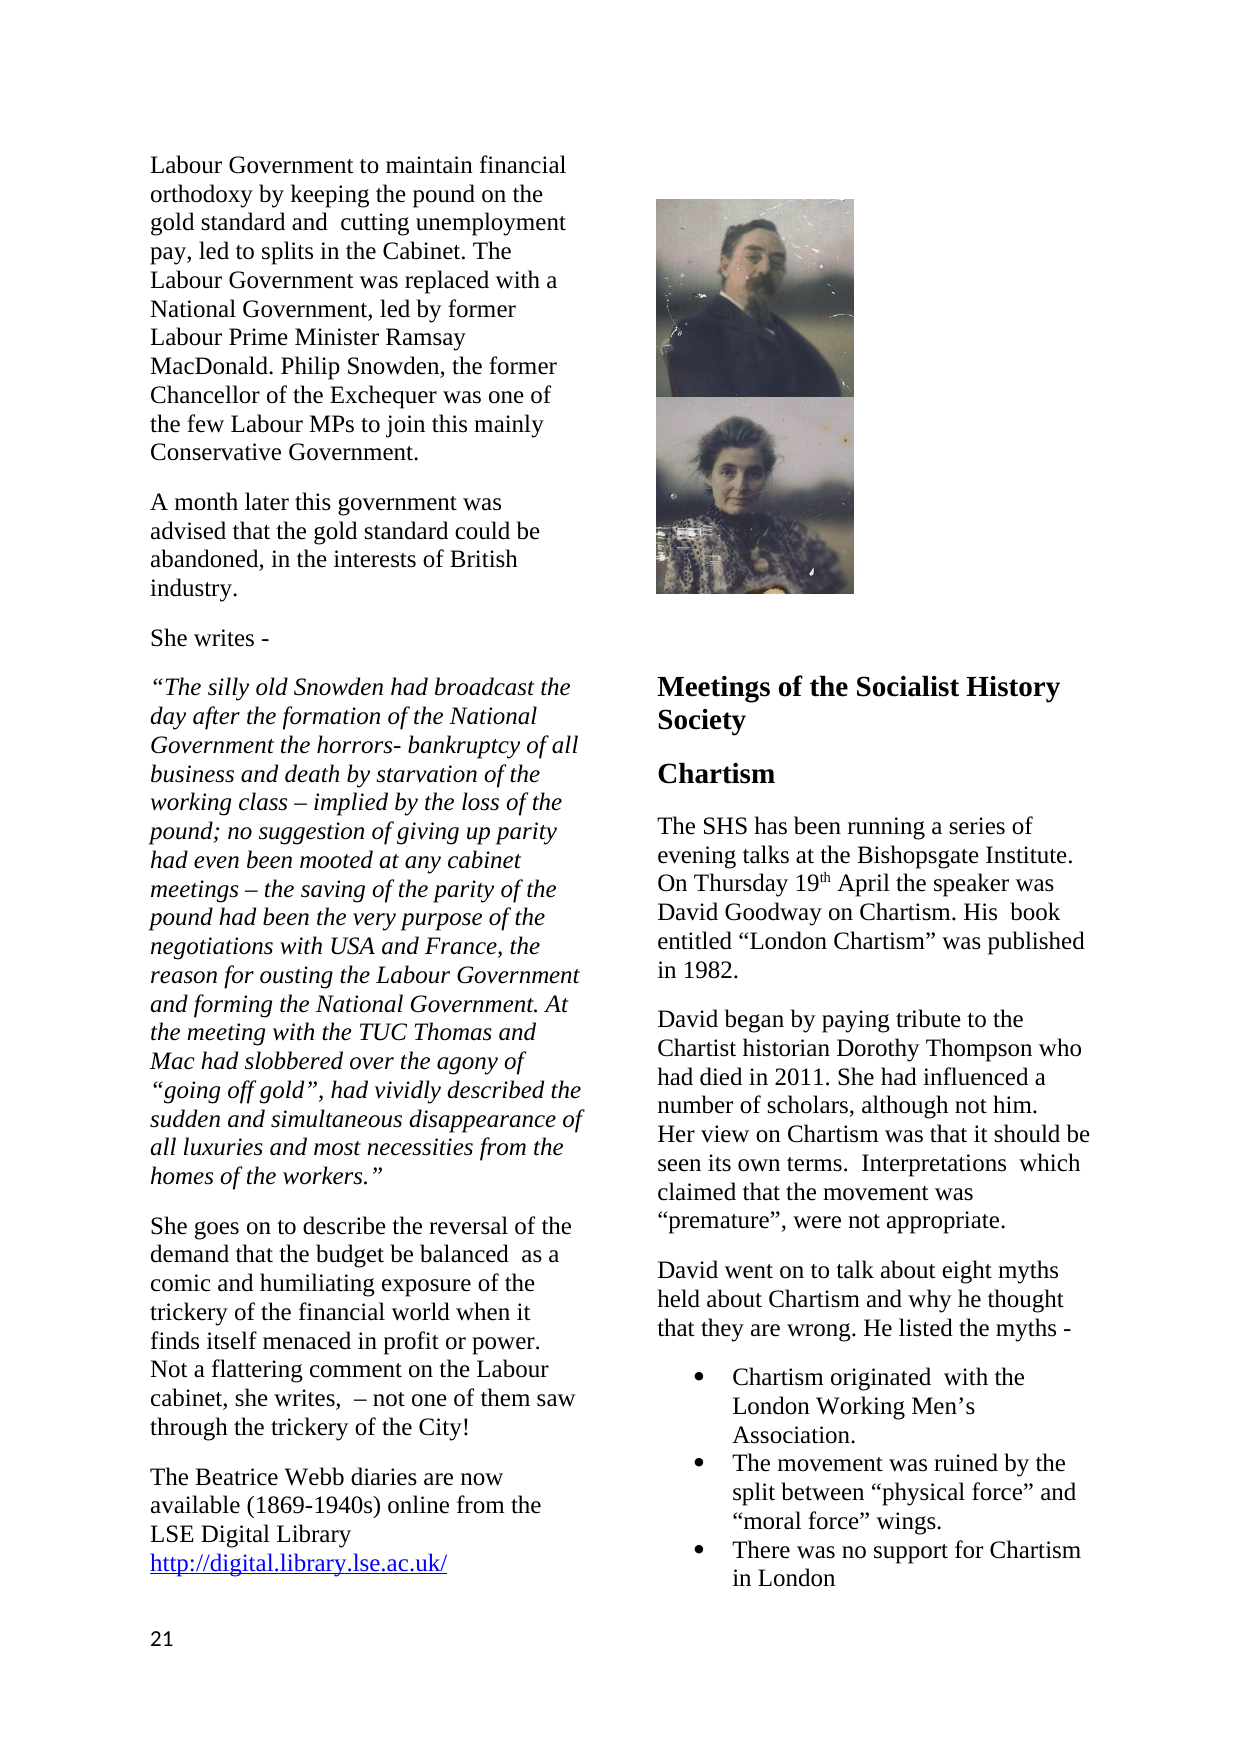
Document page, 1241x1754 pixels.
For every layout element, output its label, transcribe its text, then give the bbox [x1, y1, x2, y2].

text A month later this government was advised that the gold standard could be abandoned, in the interests of British industry. [150, 487, 583, 602]
text The Beatrice Webb diaries are now available (1869-1940s) online from the LSE Digital Library http://digital.library.lse.ac.uk/ [150, 1462, 583, 1577]
list There was no support for Chartism in [694, 1535, 1090, 1592]
picture [656, 199, 854, 594]
text “The silly old Snowden had broadcast the day after the formation of the National Government the horrors- bankruptcy of all business and death by starvation of the working class – implied by the loss of the pound; no suggestion of giving up parity had even been mooted at any cabinet meetings – the saving of the parity of the pound had been the very purpose of the negotiations with USA and France, the reason for ousting the Labour Government and forming the National Government. At the meeting with the TUC Thomas and Mac had slobbered over the agony of “going off gold”, had vividly described the sudden and simultaneous disappearance of all luxuries and most necessities from the homes of the workers.” [150, 672, 583, 1190]
text The SHS has been running a series of evening talks at the Bishopsgate Institute. On Thursday 19th April the speaker was David Goodway on Chartism. His book entitled “London Chartism” was published in 1982. [657, 811, 1090, 983]
text Meetings of the Socialist History Society [657, 669, 1090, 736]
text David began by paying tribute to the Chartist historian Dorothy Thompson who had died in 2011. She had influenced a number of scholars, although not him. Her view on Chartism was that it should be seen its own terms. Interpretations which claimed that the movement was “premature”, were not appropriate. [657, 1004, 1090, 1234]
text She goes on to describe the reversal of the demand that the budget be balanced as a comic and humiliating exposure of the trickery of the financial world when it finds itself menaced in profit or power. Not a flattering comment on the Labour cabinet, she writes, – not one of them saw through the trickery of the City! [150, 1211, 583, 1441]
list The movement was ruined by the split between “physical force” and “moral force” wings. [694, 1448, 1090, 1535]
text She writes - [150, 623, 583, 652]
text David went on to talk about eight myths held about Chartism and why he thought that they are wrong. He listed the myths - [657, 1255, 1090, 1341]
list Chartism originated with the London Working Men’s Association. [694, 1362, 1090, 1448]
text Chartism [657, 757, 1090, 790]
